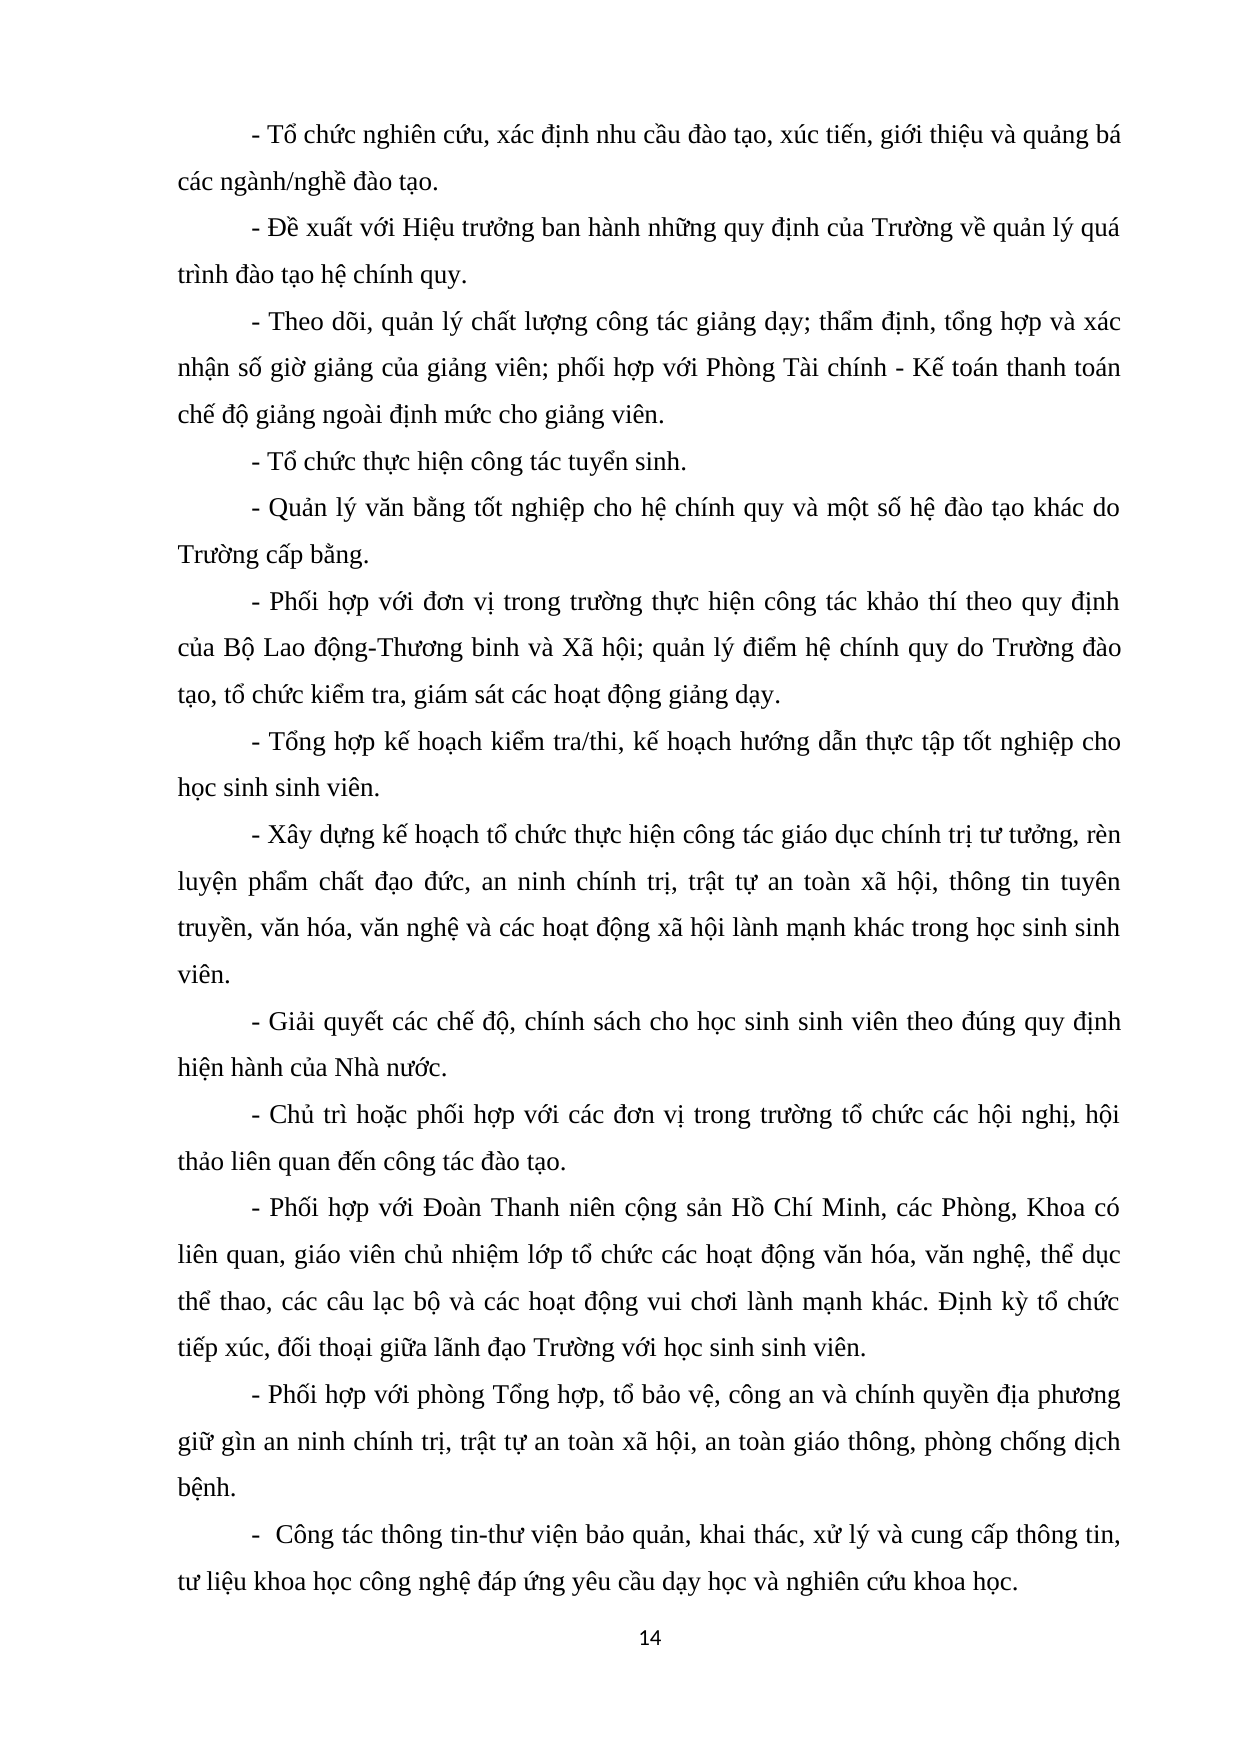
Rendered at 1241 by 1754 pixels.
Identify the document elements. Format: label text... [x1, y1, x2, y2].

text - Phối hợp với đơn vị trong trường thực hiện công tác khảo thí theo quy định của Bộ Lao động-Thương binh và Xã hội; quản lý điểm hệ chính quy do Trường đào tạo, tổ chức kiểm tra, giám sát các hoạt động giảng dạy. [177, 585, 1122, 709]
text - Chủ trì hoặc phối hợp với các đơn vị trong trường tổ chức các hội nghị, hội thảo liên quan đến công tác đào tạo. [177, 1098, 1122, 1176]
text - Theo dõi, quản lý chất lượng công tác giảng dạy; thẩm định, tổng hợp và xác nhận số giờ giảng của giảng viên; phối hợp với Phòng Tài chính - Kế toán thanh toán chế độ giảng ngoài định mức cho giảng viên. [177, 305, 1122, 429]
text - Tổ chức nghiên cứu, xác định nhu cầu đào tạo, xúc tiến, giới thiệu và quảng bá các ngành/nghề đào tạo. [177, 118, 1122, 196]
text - Phối hợp với phòng Tổng hợp, tổ bảo vệ, công an và chính quyền địa phương giữ gìn an ninh chính trị, trật tự an toàn xã hội, an toàn giáo thông, phòng chống dịch bệnh. [177, 1378, 1122, 1503]
text - Quản lý văn bằng tốt nghiệp cho hệ chính quy và một số hệ đào tạo khác do Trường cấp bằng. [177, 491, 1122, 569]
text - Công tác thông tin-thư viện bảo quản, khai thác, xử lý và cung cấp thông tin, tư liệu khoa học công nghệ đáp ứng yêu cầu dạy học và nghiên cứu khoa học. [177, 1518, 1122, 1596]
text - Đề xuất với Hiệu trưởng ban hành những quy định của Trường về quản lý quá trình đào tạo hệ chính quy. [177, 211, 1122, 289]
text - Phối hợp với Đoàn Thanh niên cộng sản Hồ Chí Minh, các Phòng, Khoa có liên quan, giáo viên chủ nhiệm lớp tổ chức các hoạt động văn hóa, văn nghệ, thể dục thể thao, các câu lạc bộ và các hoạt động vui chơi lành mạnh khác. Định kỳ tổ chức tiếp xúc, đối thoại giữa lãnh đạo Trường với học sinh sinh viên. [177, 1191, 1122, 1363]
text - Tổ chức thực hiện công tác tuyển sinh. [177, 445, 1122, 476]
text - Xây dựng kế hoạch tổ chức thực hiện công tác giáo dục chính trị tư tưởng, rèn luyện phẩm chất đạo đức, an ninh chính trị, trật tự an toàn xã hội, thông tin tuyên truyền, văn hóa, văn nghệ và các hoạt động xã hội lành mạnh khác trong học sinh sinh viên. [177, 818, 1122, 989]
text - Giải quyết các chế độ, chính sách cho học sinh sinh viên theo đúng quy định hiện hành của Nhà nước. [177, 1005, 1122, 1083]
text - Tổng hợp kế hoạch kiểm tra/thi, kế hoạch hướng dẫn thực tập tốt nghiệp cho học sinh sinh viên. [177, 725, 1122, 803]
